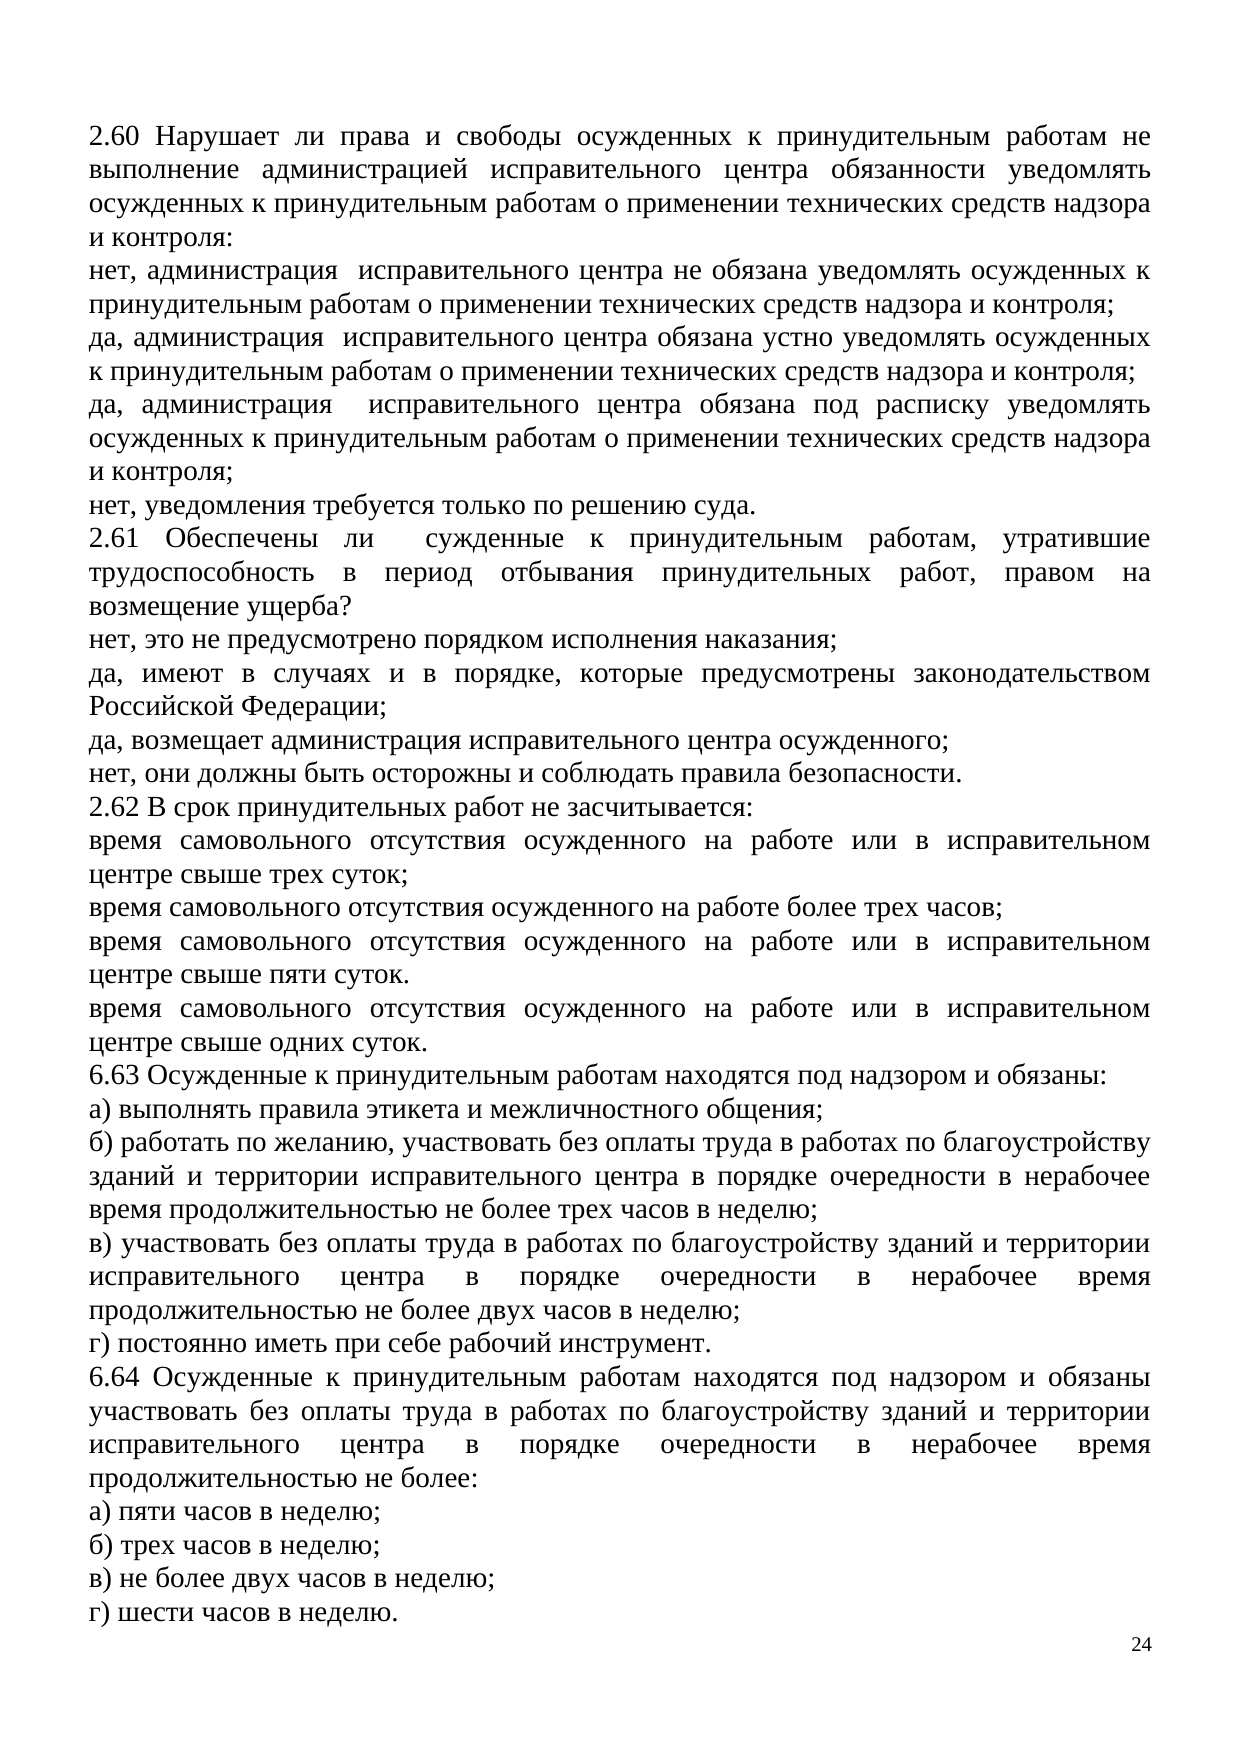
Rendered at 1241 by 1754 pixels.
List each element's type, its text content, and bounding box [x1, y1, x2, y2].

text да, администрация исправительного центра обязана устно уведомлять осужденных к принудительным работам о применении технических средств надзора и контроля; [88, 319, 1152, 386]
text да, администрация исправительного центра обязана под расписку уведомлять осужденных к принудительным работам о применении технических средств надзора и контроля; [88, 386, 1152, 487]
text время самовольного отсутствия осужденного на работе или в исправительном центре свыше одних суток. [88, 990, 1152, 1057]
text 6.63 Осужденные к принудительным работам находятся под надзором и обязаны: [88, 1057, 1152, 1091]
text нет, уведомления требуется только по решению суда. [88, 487, 1152, 521]
text г) постоянно иметь при себе рабочий инструмент. [88, 1326, 1152, 1359]
text да, имеют в случаях и в порядке, которые предусмотрены законодательством Российской Федерации; [88, 655, 1152, 722]
text 2.60 Нарушает ли права и свободы осужденных к принудительным работам не выполнение администрацией исправительного центра обязанности уведомлять осужденных к принудительным работам о применении технических средств надзора и контроля: [88, 118, 1152, 252]
text б) трех часов в неделю; [88, 1527, 1152, 1560]
text 2.61 Обеспечены ли сужденные к принудительным работам, утратившие трудоспособность в период отбывания принудительных работ, правом на возмещение ущерба? [88, 521, 1152, 621]
text а) пяти часов в неделю; [88, 1493, 1152, 1527]
text г) шести часов в неделю. [88, 1594, 1152, 1627]
text нет, администрация исправительного центра не обязана уведомлять осужденных к принудительным работам о применении технических средств надзора и контроля; [88, 252, 1152, 319]
text б) работать по желанию, участвовать без оплаты труда в работах по благоустройству зданий и территории исправительного центра в порядке очередности в нерабочее время продолжительностью не более трех часов в неделю; [88, 1124, 1152, 1225]
text нет, это не предусмотрено порядком исполнения наказания; [88, 621, 1152, 655]
text да, возмещает администрация исправительного центра осужденного; [88, 722, 1152, 755]
text в) не более двух часов в неделю; [88, 1560, 1152, 1594]
text 2.62 В срок принудительных работ не засчитывается: [88, 789, 1152, 822]
text время самовольного отсутствия осужденного на работе более трех часов; [88, 889, 1152, 923]
text а) выполнять правила этикета и межличностного общения; [88, 1091, 1152, 1124]
text нет, они должны быть осторожны и соблюдать правила безопасности. [88, 755, 1152, 789]
text 6.64 Осужденные к принудительным работам находятся под надзором и обязаны участвовать без оплаты труда в работах по благоустройству зданий и территории исправительного центра в порядке очередности в нерабочее время продолжительностью не более: [88, 1359, 1152, 1493]
text в) участвовать без оплаты труда в работах по благоустройству зданий и территории исправительного центра в порядке очередности в нерабочее время продолжительностью не более двух часов в неделю; [88, 1225, 1152, 1326]
text время самовольного отсутствия осужденного на работе или в исправительном центре свыше пяти суток. [88, 923, 1152, 990]
text время самовольного отсутствия осужденного на работе или в исправительном центре свыше трех суток; [88, 822, 1152, 889]
